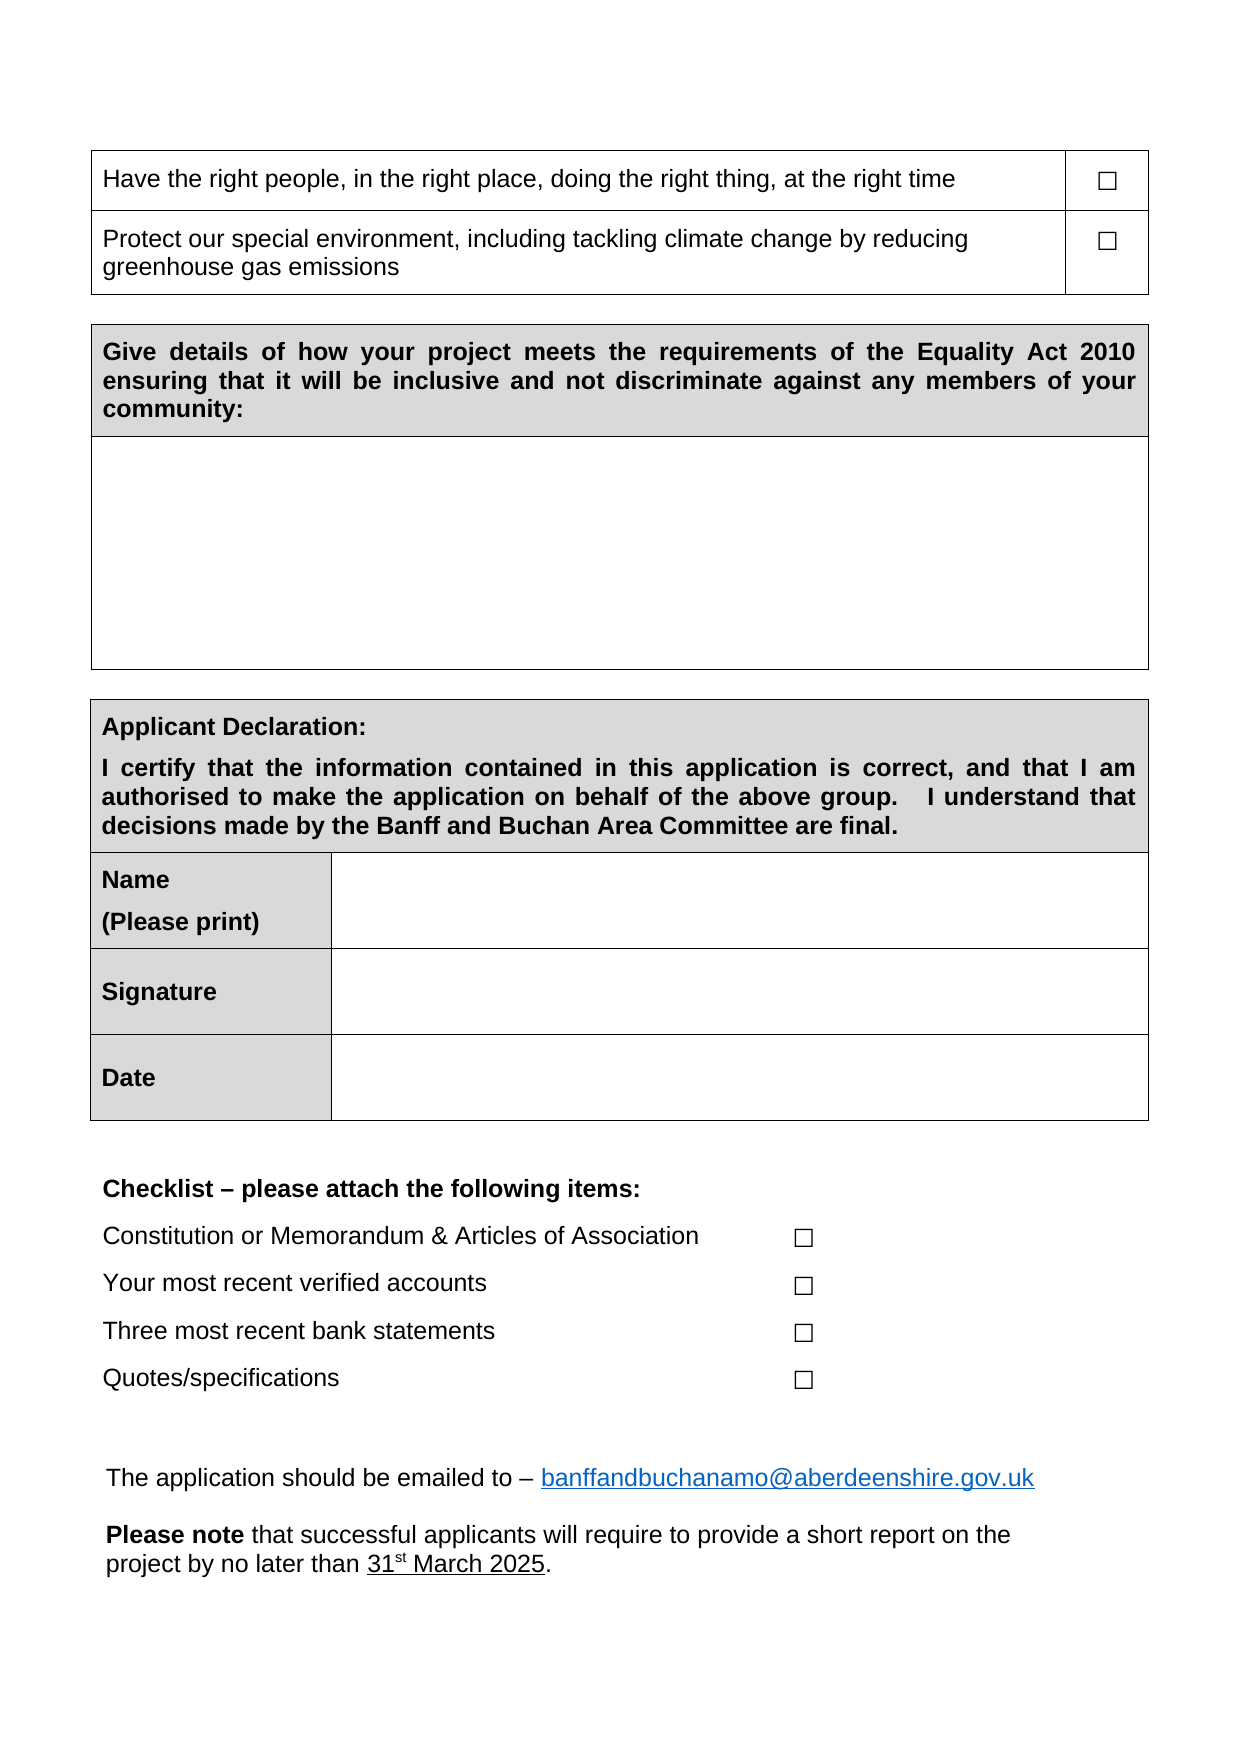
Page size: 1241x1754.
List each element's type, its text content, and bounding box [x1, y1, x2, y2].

table_cell Constitution or Memorandum & Articles of Association [91, 1221, 781, 1268]
text The application should be emailed to – banffandbuchanamo@aberdeenshire.gov.uk [106, 1463, 1090, 1492]
table_cell Date [91, 1035, 331, 1120]
table_cell ☐ [781, 1316, 914, 1363]
table_header Applicant Declaration: I certify that the information contained in this application is correct, and that I am authorised to make the application on behalf of the above group. I understand that decisions made by the Banff and Buchan Area Committee are final. [91, 700, 1148, 852]
table_cell Have the right people, in the right place, doing the right thing, at the right time [92, 151, 1065, 210]
table_cell Your most recent verified accounts [91, 1268, 781, 1316]
table_cell ☐ [781, 1221, 914, 1268]
table_cell [332, 853, 1148, 948]
table_cell ☐ [781, 1363, 914, 1410]
table_cell ☐ [781, 1268, 914, 1316]
text Please note that successful applicants will require to provide a short report on the project by no later than 31st March 2025. [106, 1520, 1090, 1578]
table_cell Signature [91, 949, 331, 1034]
table_cell [332, 1035, 1148, 1120]
table_cell Name (Please print) [91, 853, 331, 948]
table_cell ☐ [1066, 211, 1148, 294]
table_header Give details of how your project meets the requirements of the Equality Act 2010 ensuring that it will be inclusive and not discriminate against any members of your community: [92, 325, 1148, 436]
table_cell [332, 949, 1148, 1034]
table_cell [92, 437, 1148, 669]
table_cell Three most recent bank statements [91, 1316, 781, 1363]
table_header Checklist – please attach the following items: [91, 1174, 914, 1221]
table_cell Protect our special environment, including tackling climate change by reducing greenhouse gas emissions [92, 211, 1065, 294]
table_cell ☐ [1066, 151, 1148, 210]
table_cell Quotes/specifications [91, 1363, 781, 1410]
